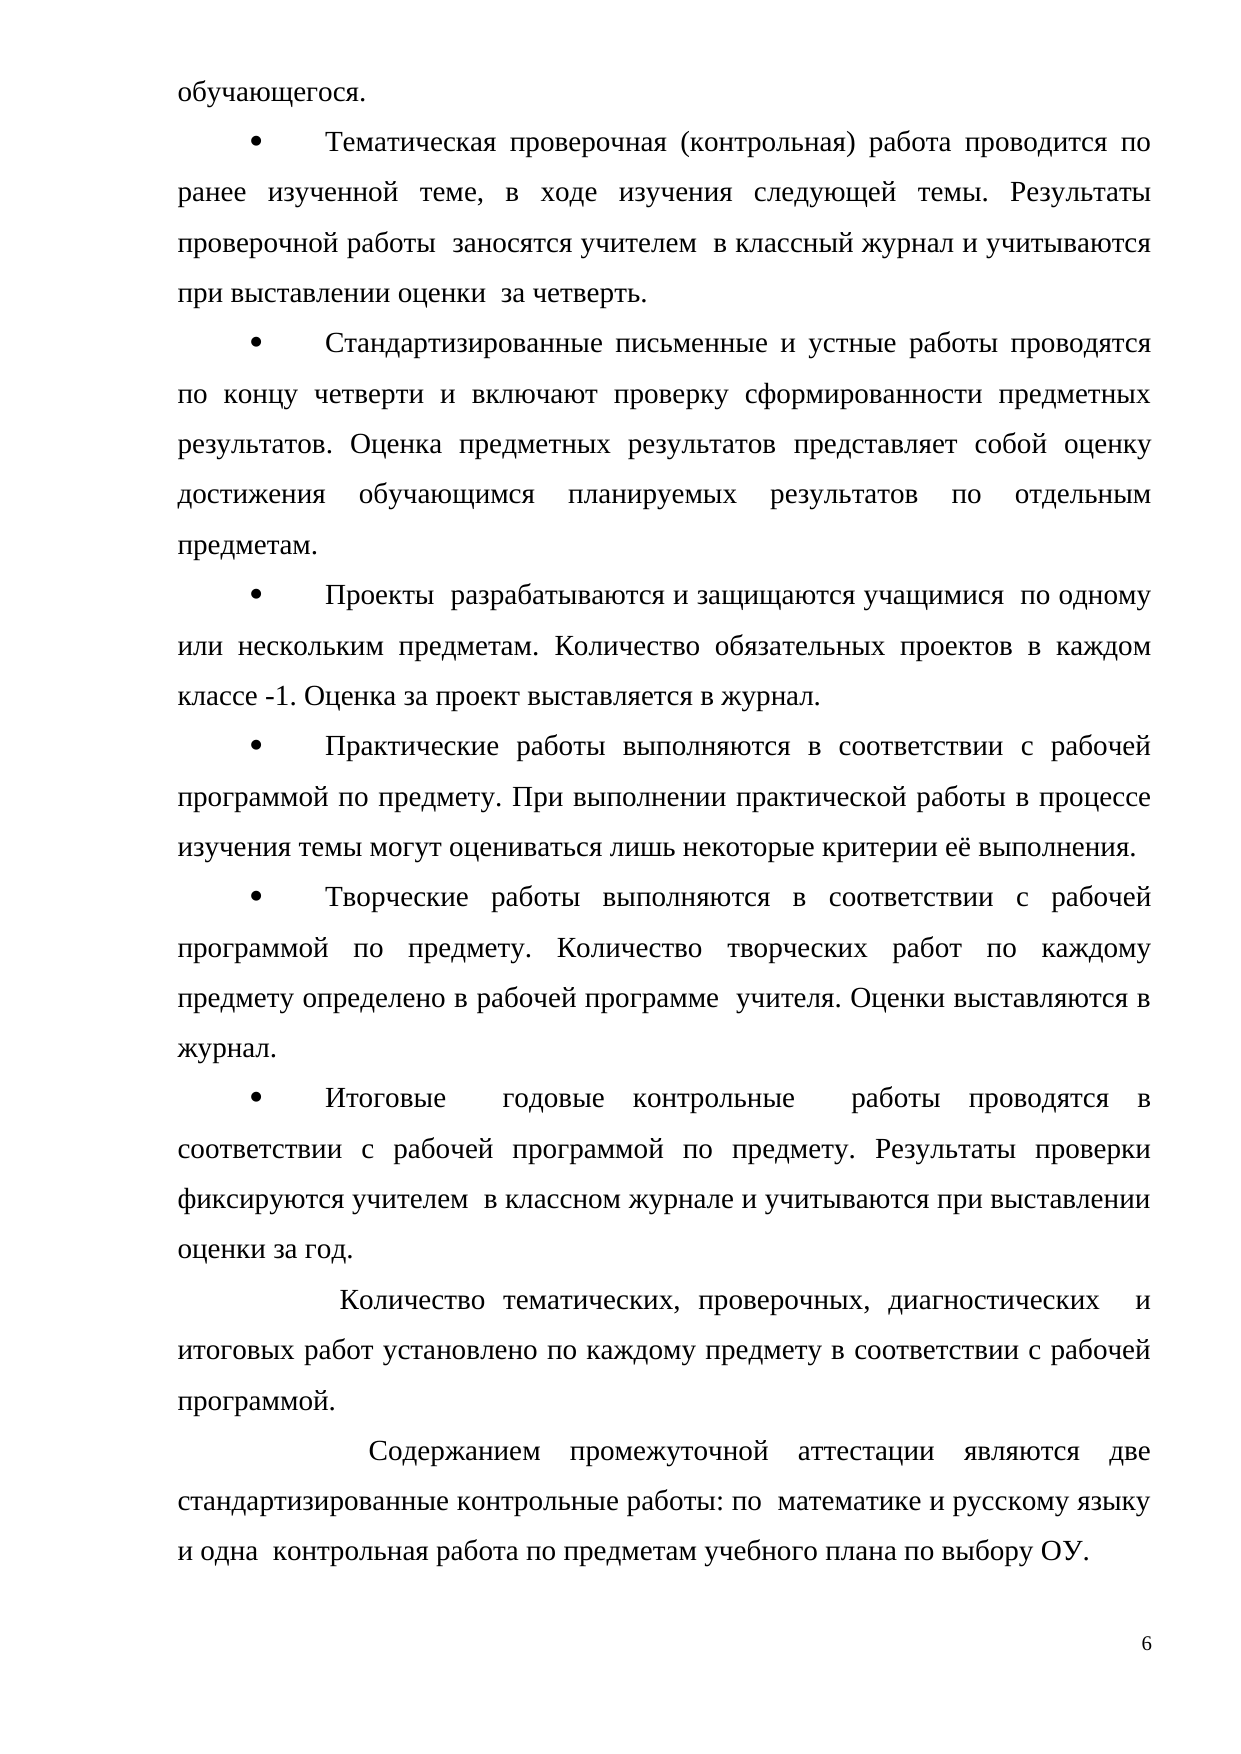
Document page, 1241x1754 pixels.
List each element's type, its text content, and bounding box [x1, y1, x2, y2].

list Практические работы выполняются в соответствии с рабочей программой по предмету. При выполнении практической работы в процессе изучения темы могут оцениваться лишь некоторые критерии её выполнения. [177, 728, 1152, 862]
list Тематическая проверочная (контрольная) работа проводится по ранее изученной теме, в ходе изучения следующей темы. Результаты проверочной работы заносятся учителем в классный журнал и учитываются при выставлении оценки за четверть. [177, 124, 1152, 309]
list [177, 74, 1152, 107]
list Творческие работы выполняются в соответствии с рабочей программой по предмету. Количество творческих работ по каждому предмету определено в рабочей программе учителя. Оценки выставляются в журнал. [177, 879, 1152, 1064]
list Проекты разрабатываются и защищаются учащимися по одному или нескольким предметам. Количество обязательных проектов в каждом классе -1. Оценка за проект выставляется в журнал. [177, 577, 1152, 711]
text Содержанием промежуточной аттестации являются две стандартизированные контрольные работы: по математике и русскому языку и одна контрольная работа по предметам учебного плана по выбору ОУ. [177, 1433, 1152, 1567]
text Количество тематических, проверочных, диагностических и итоговых работ установлено по каждому предмету в соответствии с рабочей программой. [177, 1282, 1152, 1416]
list Итоговые годовые контрольные работы проводятся в соответствии с рабочей программой по предмету. Результаты проверки фиксируются учителем в классном журнале и учитываются при выставлении оценки за год. [177, 1081, 1152, 1265]
list Стандартизированные письменные и устные работы проводятся по концу четверти и включают проверку сформированности предметных результатов. Оценка предметных результатов представляет собой оценку достижения обучающимся планируемых результатов по отдельным предметам. [177, 326, 1152, 560]
